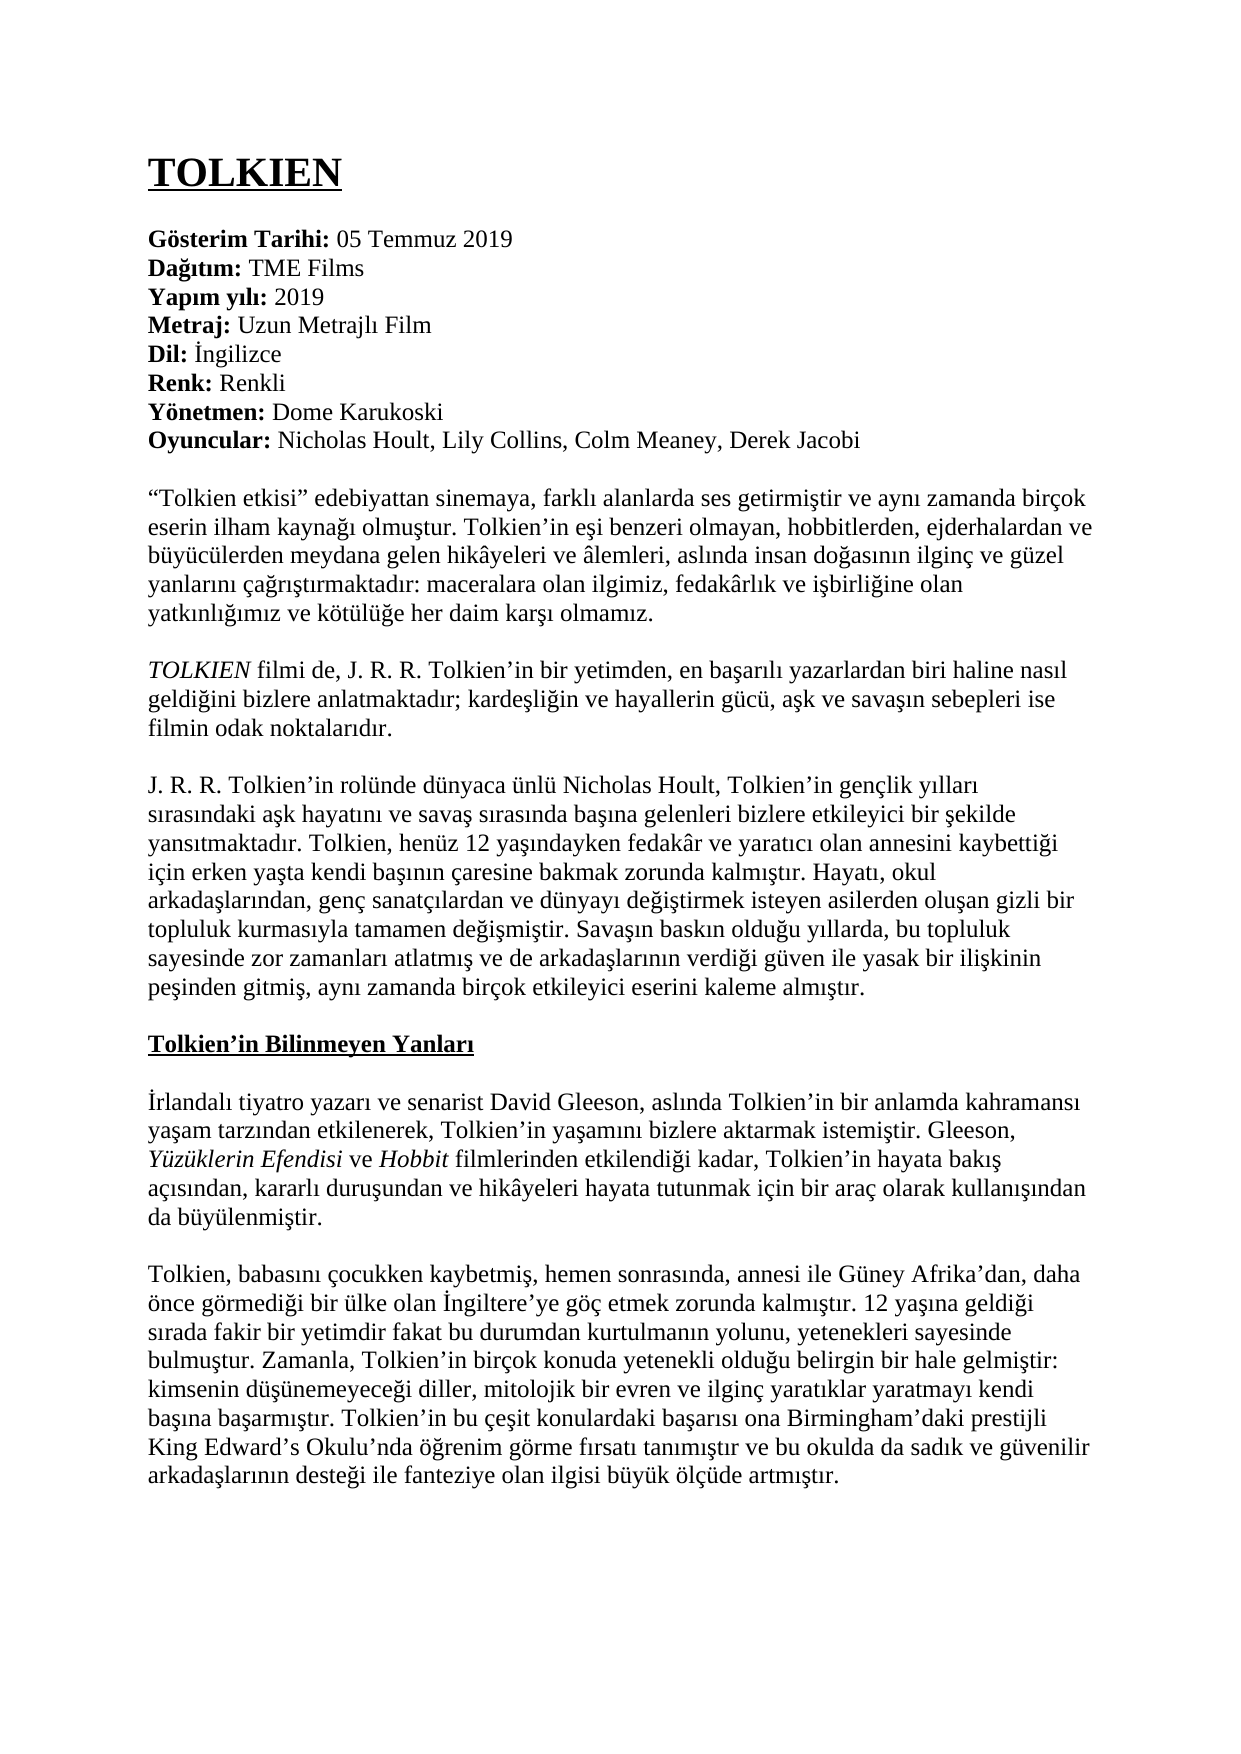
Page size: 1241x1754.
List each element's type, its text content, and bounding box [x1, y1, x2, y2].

text Tolkien, babasını çocukken kaybetmiş, hemen sonrasında, annesi ile Güney Afrika’dan, daha önce görmediği bir ülke olan İngiltere’ye göç etmek zorunda kalmıştır. 12 yaşına geldiği sırada fakir bir yetimdir fakat bu durumdan kurtulmanın yolunu, yetenekleri sayesinde bulmuştur. Zamanla, Tolkien’in birçok konuda yetenekli olduğu belirgin bir hale gelmiştir: kimsenin düşünemeyeceği diller, mitolojik bir evren ve ilginç yaratıklar yaratmayı kendi başına başarmıştır. Tolkien’in bu çeşit konulardaki başarısı ona Birmingham’daki prestijli King Edward’s Okulu’nda öğrenim görme fırsatı tanımıştır ve bu okulda da sadık ve güvenilir arkadaşlarının desteği ile fanteziye olan ilgisi büyük ölçüde artmıştır. [148, 1259, 1093, 1489]
text İrlandalı tiyatro yazarı ve senarist David Gleeson, aslında Tolkien’in bir anlamda kahramansı yaşam tarzından etkilenerek, Tolkien’in yaşamını bizlere aktarmak istemiştir. Gleeson, Yüzüklerin Efendisi ve Hobbit filmlerinden etkilendiği kadar, Tolkien’in hayata bakış açısından, kararlı duruşundan ve hikâyeleri hayata tutunmak için bir araç olarak kullanışından da büyülenmiştir. [148, 1087, 1093, 1231]
text Renk: Renkli [148, 368, 1093, 397]
text Dil: İngilizce [148, 339, 1093, 368]
text Gösterim Tarihi: 05 Temmuz 2019 [148, 224, 1093, 253]
text Metraj: Uzun Metrajlı Film [148, 311, 1093, 339]
text Yapım yılı: 2019 [148, 282, 1093, 311]
text TOLKIEN filmi de, J. R. R. Tolkien’in bir yetimden, en başarılı yazarlardan biri haline nasıl geldiğini bizlere anlatmaktadır; kardeşliğin ve hayallerin gücü, aşk ve savaşın sebepleri ise filmin odak noktalarıdır. [148, 656, 1093, 742]
text Tolkien’in Bilinmeyen Yanları [148, 1029, 1093, 1058]
text J. R. R. Tolkien’in rolünde dünyaca ünlü Nicholas Hoult, Tolkien’in gençlik yılları sırasındaki aşk hayatını ve savaş sırasında başına gelenleri bizlere etkileyici bir şekilde yansıtmaktadır. Tolkien, henüz 12 yaşındayken fedakâr ve yaratıcı olan annesini kaybettiği için erken yaşta kendi başının çaresine bakmak zorunda kalmıştır. Hayatı, okul arkadaşlarından, genç sanatçılardan ve dünyayı değiştirmek isteyen asilerden oluşan gizli bir topluluk kurmasıyla tamamen değişmiştir. Savaşın baskın olduğu yıllarda, bu topluluk sayesinde zor zamanları atlatmış ve de arkadaşlarının verdiği güven ile yasak bir ilişkinin peşinden gitmiş, aynı zamanda birçok etkileyici eserini kaleme almıştır. [148, 771, 1093, 1001]
text Dağıtım: TME Films [148, 253, 1093, 282]
text Yönetmen: Dome Karukoski [148, 397, 1093, 426]
text TOLKIEN [148, 148, 1093, 196]
text “Tolkien etkisi” edebiyattan sinemaya, farklı alanlarda ses getirmiştir ve aynı zamanda birçok eserin ilham kaynağı olmuştur. Tolkien’in eşi benzeri olmayan, hobbitlerden, ejderhalardan ve büyücülerden meydana gelen hikâyeleri ve âlemleri, aslında insan doğasının ilginç ve güzel yanlarını çağrıştırmaktadır: maceralara olan ilgimiz, fedakârlık ve işbirliğine olan yatkınlığımız ve kötülüğe her daim karşı olmamız. [148, 483, 1093, 627]
text Oyuncular: Nicholas Hoult, Lily Collins, Colm Meaney, Derek Jacobi [148, 426, 1093, 454]
